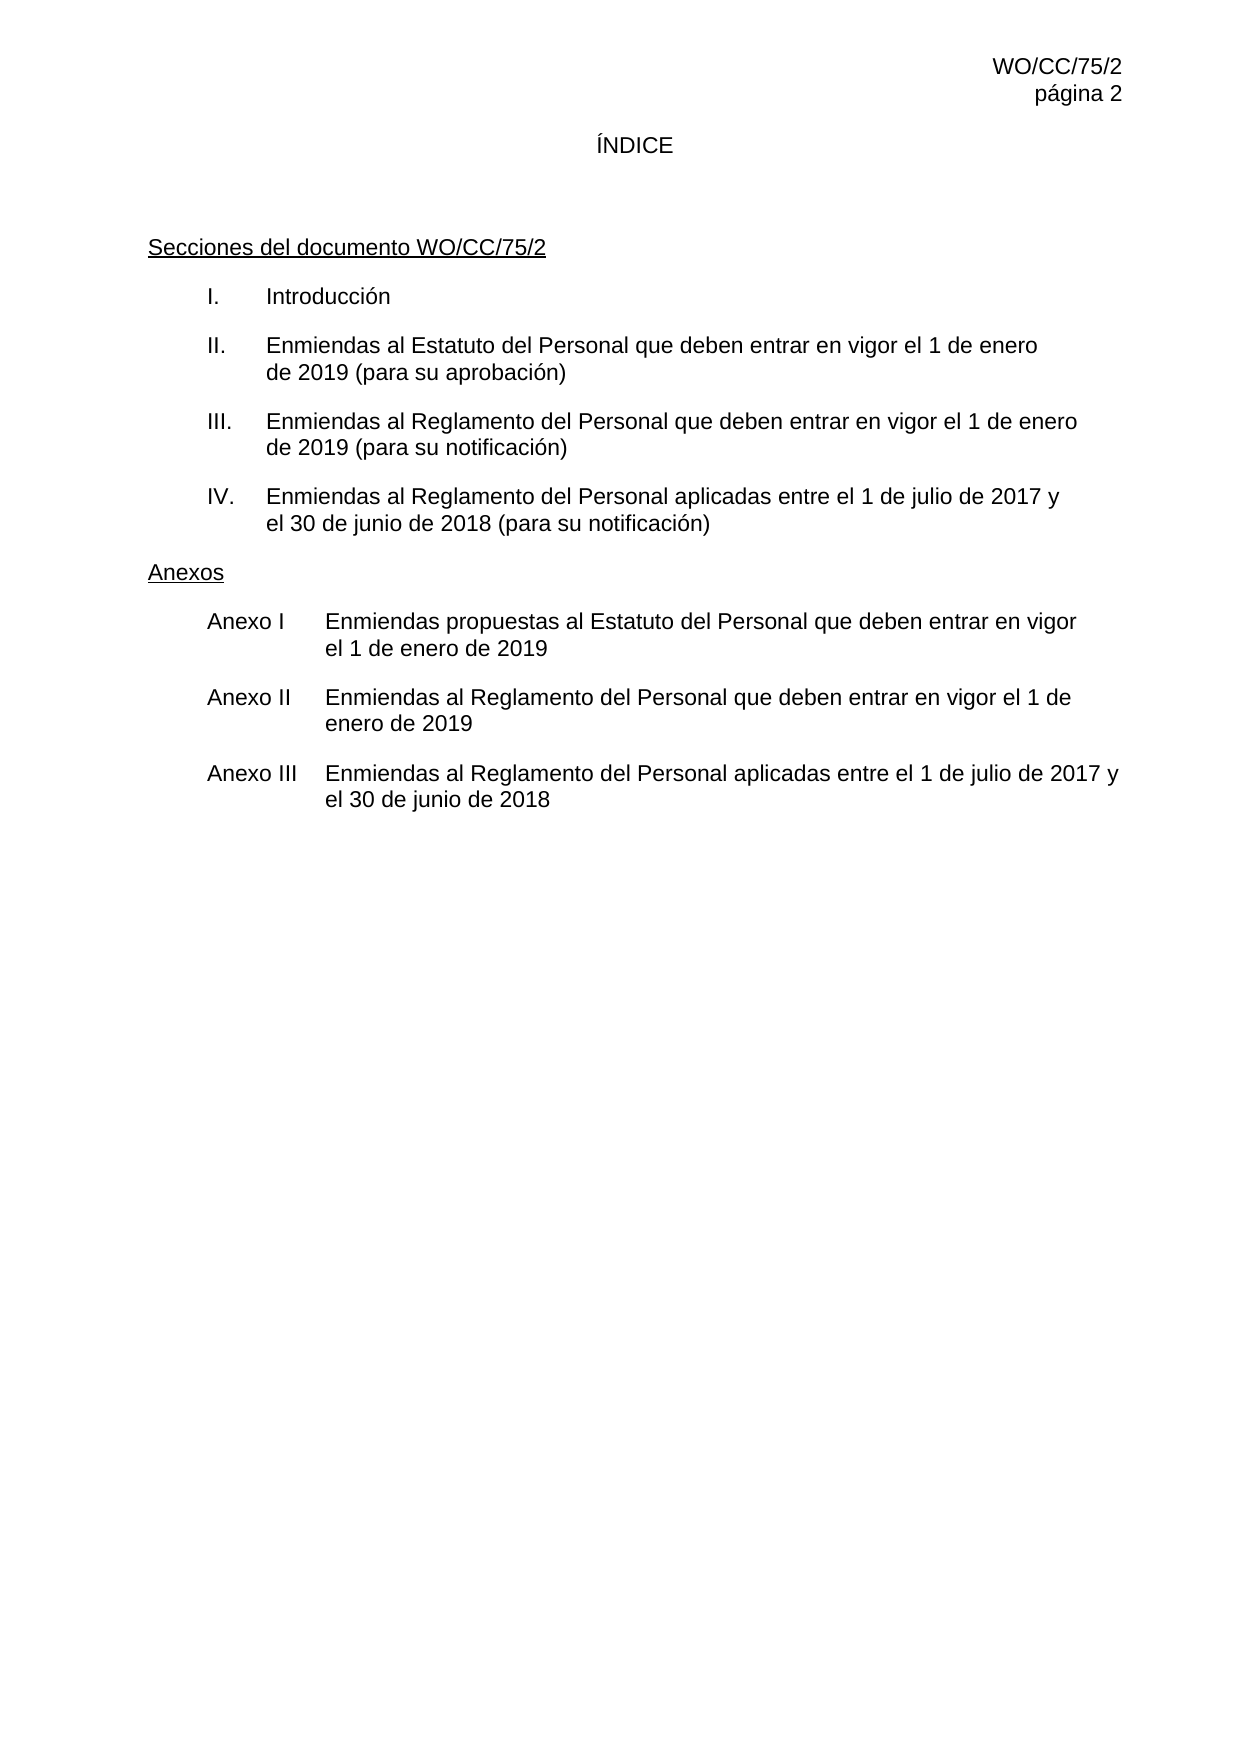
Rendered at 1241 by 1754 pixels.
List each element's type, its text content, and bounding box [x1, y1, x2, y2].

text Anexos [148, 559, 1122, 585]
text Secciones del documento WO/CC/75/2 [148, 233, 1122, 260]
text Anexo III Enmiendas al Reglamento del Personal aplicadas entre el 1 de julio de 2017 y el 30 de junio de 2018 [207, 759, 1122, 812]
list Introducción [207, 283, 1122, 309]
text Anexo I Enmiendas propuestas al Estatuto del Personal que deben entrar en vigor el 1 de enero de 2019 [207, 608, 1122, 661]
list Enmiendas al Reglamento del Personal que deben entrar en vigor el 1 de enero de 2019 (para su notificación) [207, 408, 1122, 460]
text Anexo II Enmiendas al Reglamento del Personal que deben entrar en vigor el 1 de enero de 2019 [207, 684, 1122, 737]
list Enmiendas al Estatuto del Personal que deben entrar en vigor el 1 de enero de 2019 (para su aprobación) [207, 332, 1122, 385]
list Enmiendas al Reglamento del Personal aplicadas entre el 1 de julio de 2017 y el 30 de junio de 2018 (para su notificación) [207, 483, 1122, 536]
text ÍNDICE [148, 132, 1122, 158]
